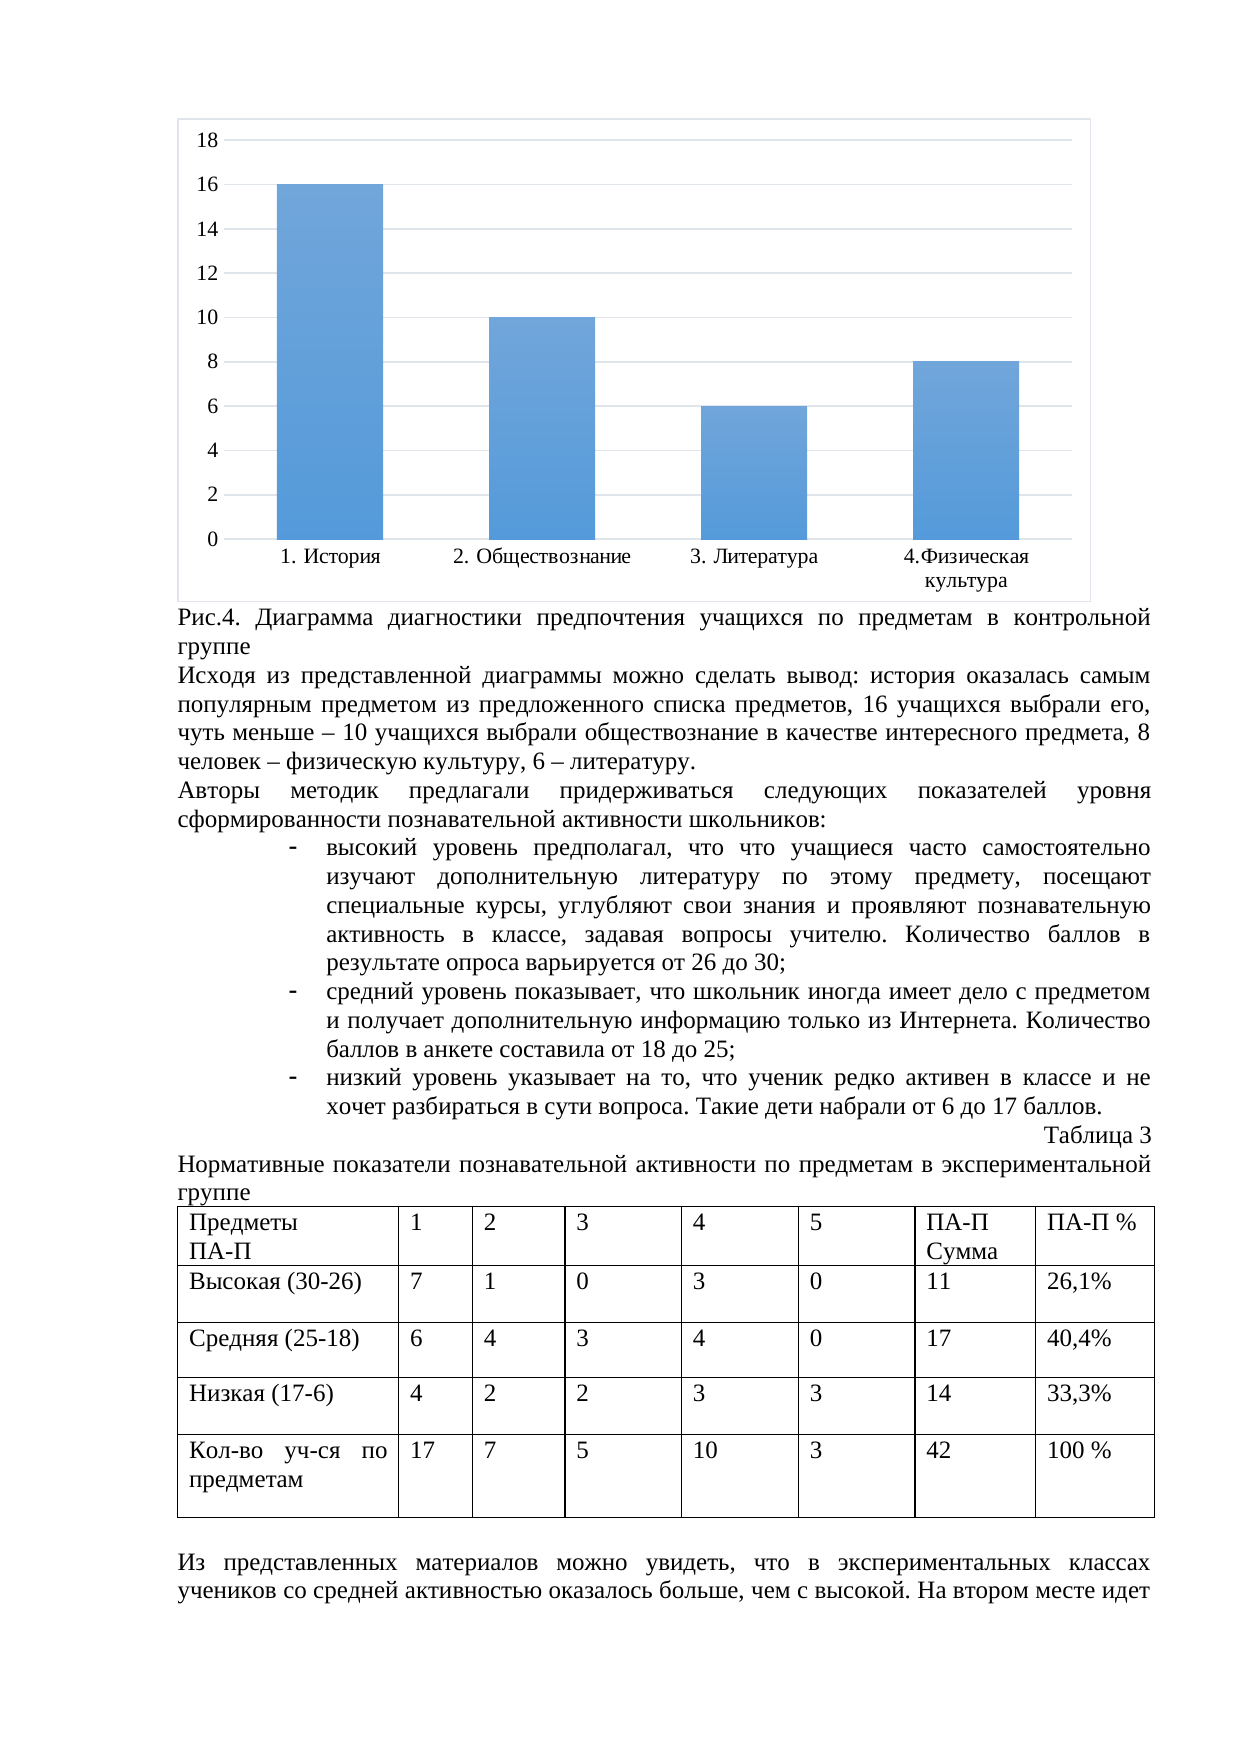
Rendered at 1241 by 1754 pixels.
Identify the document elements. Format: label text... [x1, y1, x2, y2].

table_header 2 [473, 1207, 564, 1265]
table_cell 0 [799, 1323, 914, 1377]
text Таблица 3 [177, 1120, 1152, 1149]
table_cell 2 [473, 1378, 564, 1434]
table_cell Высокая (30-26) [178, 1266, 398, 1322]
table_cell 1 [473, 1266, 564, 1322]
table_cell 17 [916, 1323, 1035, 1377]
text Исходя из представленной диаграммы можно сделать вывод: история оказалась самым популярным предметом из предложенного списка предметов, 16 учащихся выбрали его, чуть меньше – 10 учащихся выбрали обществознание в качестве интересного предмета, 8 человек – физическую культуру, 6 – литературу. [177, 660, 1152, 775]
table_cell 11 [916, 1266, 1035, 1322]
table_cell 2 [566, 1378, 681, 1434]
table_header 1 [399, 1207, 472, 1265]
table_cell Низкая (17-6) [178, 1378, 398, 1434]
table_cell 0 [799, 1266, 914, 1322]
table_header 4 [682, 1207, 798, 1265]
table_cell 3 [799, 1378, 914, 1434]
table_cell 3 [682, 1266, 798, 1322]
table_header 3 [566, 1207, 681, 1265]
table_cell 42 [916, 1435, 1035, 1517]
table_header 5 [799, 1207, 914, 1265]
table_cell 3 [682, 1378, 798, 1434]
text Авторы методик предлагали придерживаться следующих показателей уровня сформированности познавательной активности школьников: [177, 775, 1152, 832]
table_cell 0 [566, 1266, 681, 1322]
table_header ПА-П Сумма [916, 1207, 1035, 1265]
table_cell 10 [682, 1435, 798, 1517]
table_cell 3 [566, 1323, 681, 1377]
table_cell Кол-во уч-ся по предметам [178, 1435, 398, 1517]
text Рис.4. Диаграмма диагностики предпочтения учащихся по предметам в контрольной группе [177, 602, 1152, 660]
table_cell 40,4% [1036, 1323, 1154, 1377]
table_header Предметы ПА-П [178, 1207, 398, 1265]
table_header ПА-П % [1036, 1207, 1154, 1265]
table_cell 4 [682, 1323, 798, 1377]
table_cell 6 [399, 1323, 472, 1377]
list высокий уровень предполагал, что что учащиеся часто самостоятельно изучают дополнительную литературу по этому предмету, посещают специальные курсы, углубляют свои знания и проявляют познавательную активность в классе, задавая вопросы учителю. Количество баллов в результате опроса варьируется от 26 до 30; [288, 832, 1152, 976]
table_cell 100 % [1036, 1435, 1154, 1517]
table_cell 4 [399, 1378, 472, 1434]
table_cell 14 [916, 1378, 1035, 1434]
list низкий уровень указывает на то, что ученик редко активен в классе и не хочет разбираться в сути вопроса. Такие дети набрали от 6 до 17 баллов. [288, 1062, 1152, 1120]
table_cell Средняя (25-18) [178, 1323, 398, 1377]
text Нормативные показатели познавательной активности по предметам в экспериментальной группе [177, 1149, 1152, 1206]
table_cell 33,3% [1036, 1378, 1154, 1434]
table_cell 7 [399, 1266, 472, 1322]
table_cell 17 [399, 1435, 472, 1517]
table_cell 7 [473, 1435, 564, 1517]
table_cell 5 [566, 1435, 681, 1517]
table_cell 3 [799, 1435, 914, 1517]
list средний уровень показывает, что школьник иногда имеет дело с предметом и получает дополнительную информацию только из Интернета. Количество баллов в анкете составила от 18 до 25; [288, 976, 1152, 1062]
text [177, 1547, 1152, 1604]
table_cell 4 [473, 1323, 564, 1377]
table_cell 26,1% [1036, 1266, 1154, 1322]
